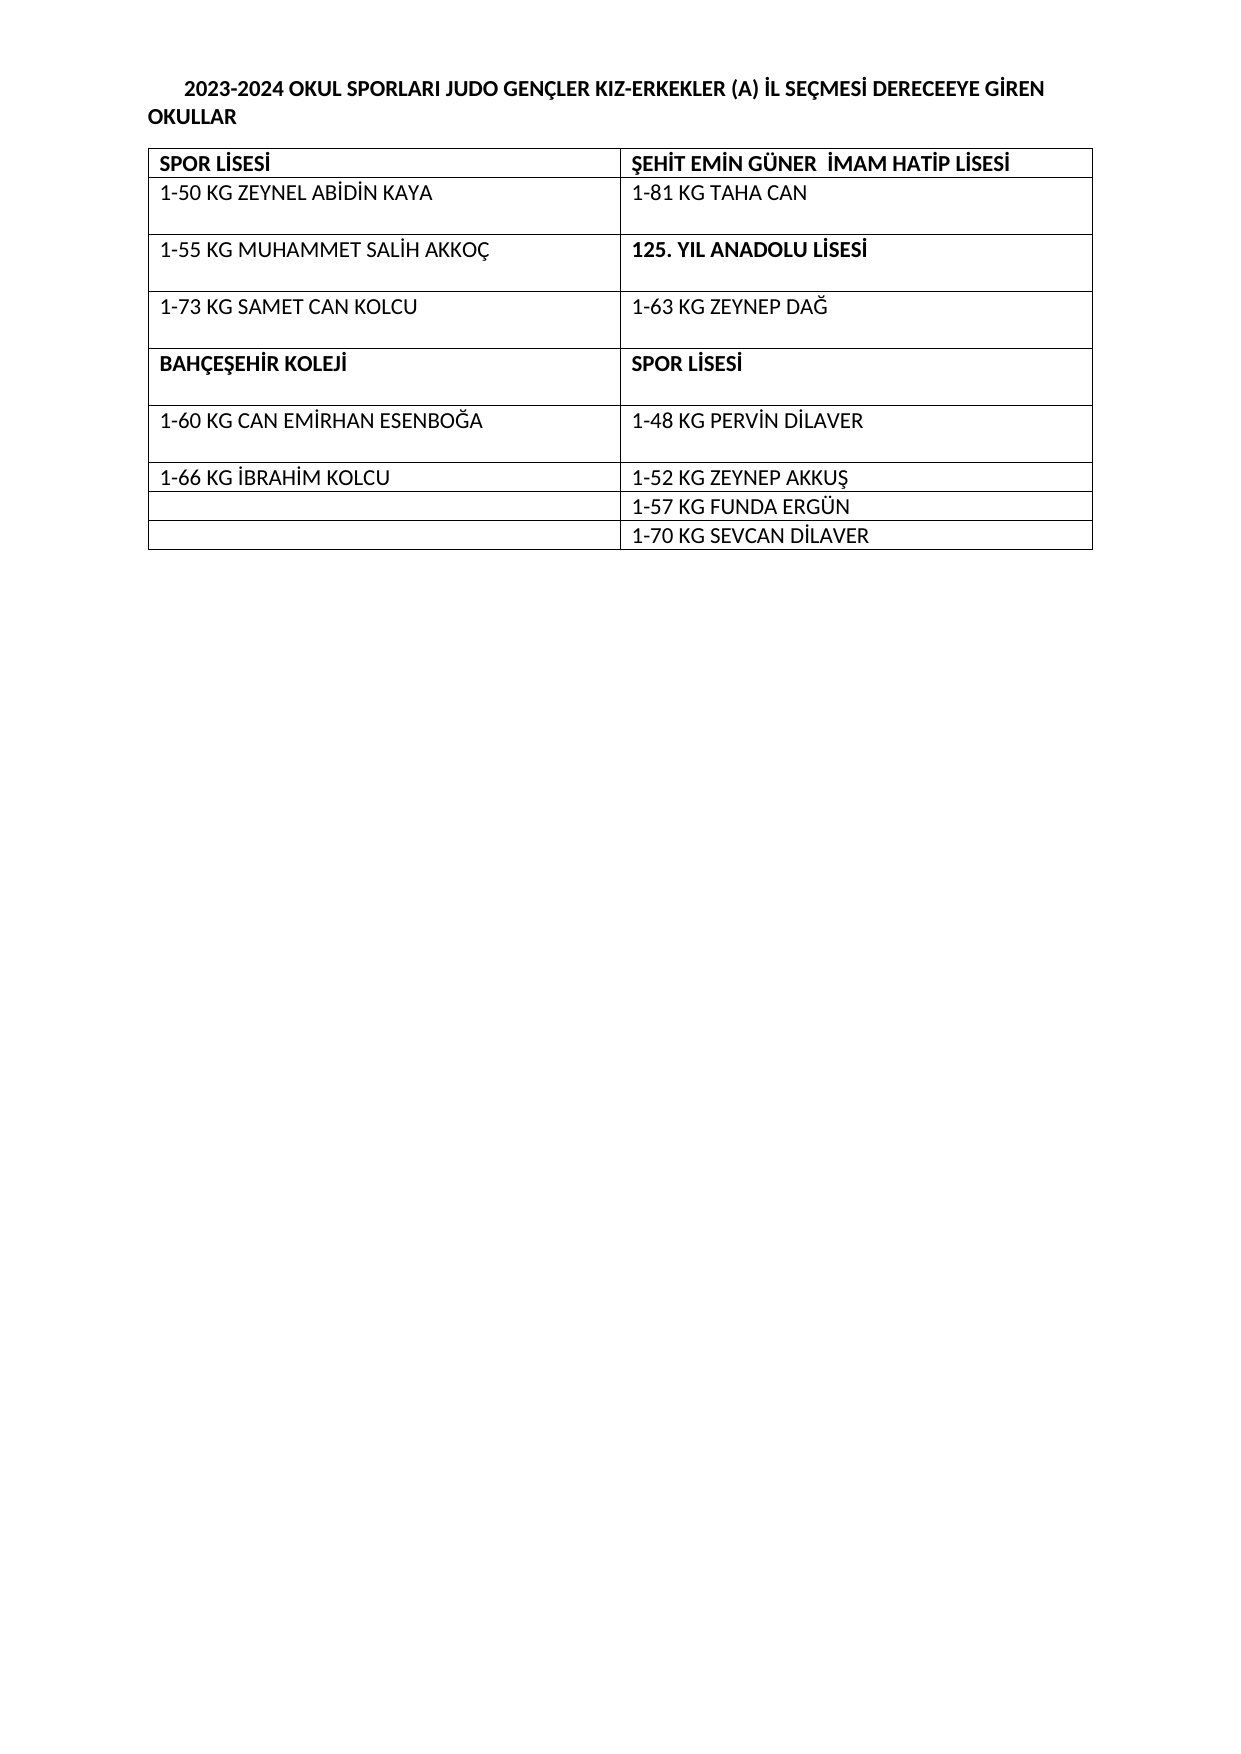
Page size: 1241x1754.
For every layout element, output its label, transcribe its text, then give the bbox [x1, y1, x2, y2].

table_cell 1-70 KG SEVCAN DİLAVER [621, 521, 1092, 549]
table_cell [149, 492, 620, 520]
table_cell 125. YIL ANADOLU LİSESİ [621, 235, 1092, 291]
table_cell 1-81 KG TAHA CAN [621, 178, 1092, 234]
table_cell 1-60 KG CAN EMİRHAN ESENBOĞA [149, 406, 620, 462]
table_cell 1-73 KG SAMET CAN KOLCU [149, 292, 620, 348]
table_cell BAHÇEŞEHİR KOLEJİ [149, 349, 620, 405]
table_cell 1-52 KG ZEYNEP AKKUŞ [621, 463, 1092, 491]
table_header SPOR LİSESİ [149, 149, 620, 177]
table_header ŞEHİT EMİN GÜNER İMAM HATİP LİSESİ [621, 149, 1092, 177]
table_cell 1-50 KG ZEYNEL ABİDİN KAYA [149, 178, 620, 234]
table_cell SPOR LİSESİ [621, 349, 1092, 405]
table_cell 1-55 KG MUHAMMET SALİH AKKOÇ [149, 235, 620, 291]
table_cell [149, 521, 620, 549]
table_cell 1-63 KG ZEYNEP DAĞ [621, 292, 1092, 348]
table_cell 1-66 KG İBRAHİM KOLCU [149, 463, 620, 491]
table_cell 1-57 KG FUNDA ERGÜN [621, 492, 1092, 520]
table_cell 1-48 KG PERVİN DİLAVER [621, 406, 1092, 462]
